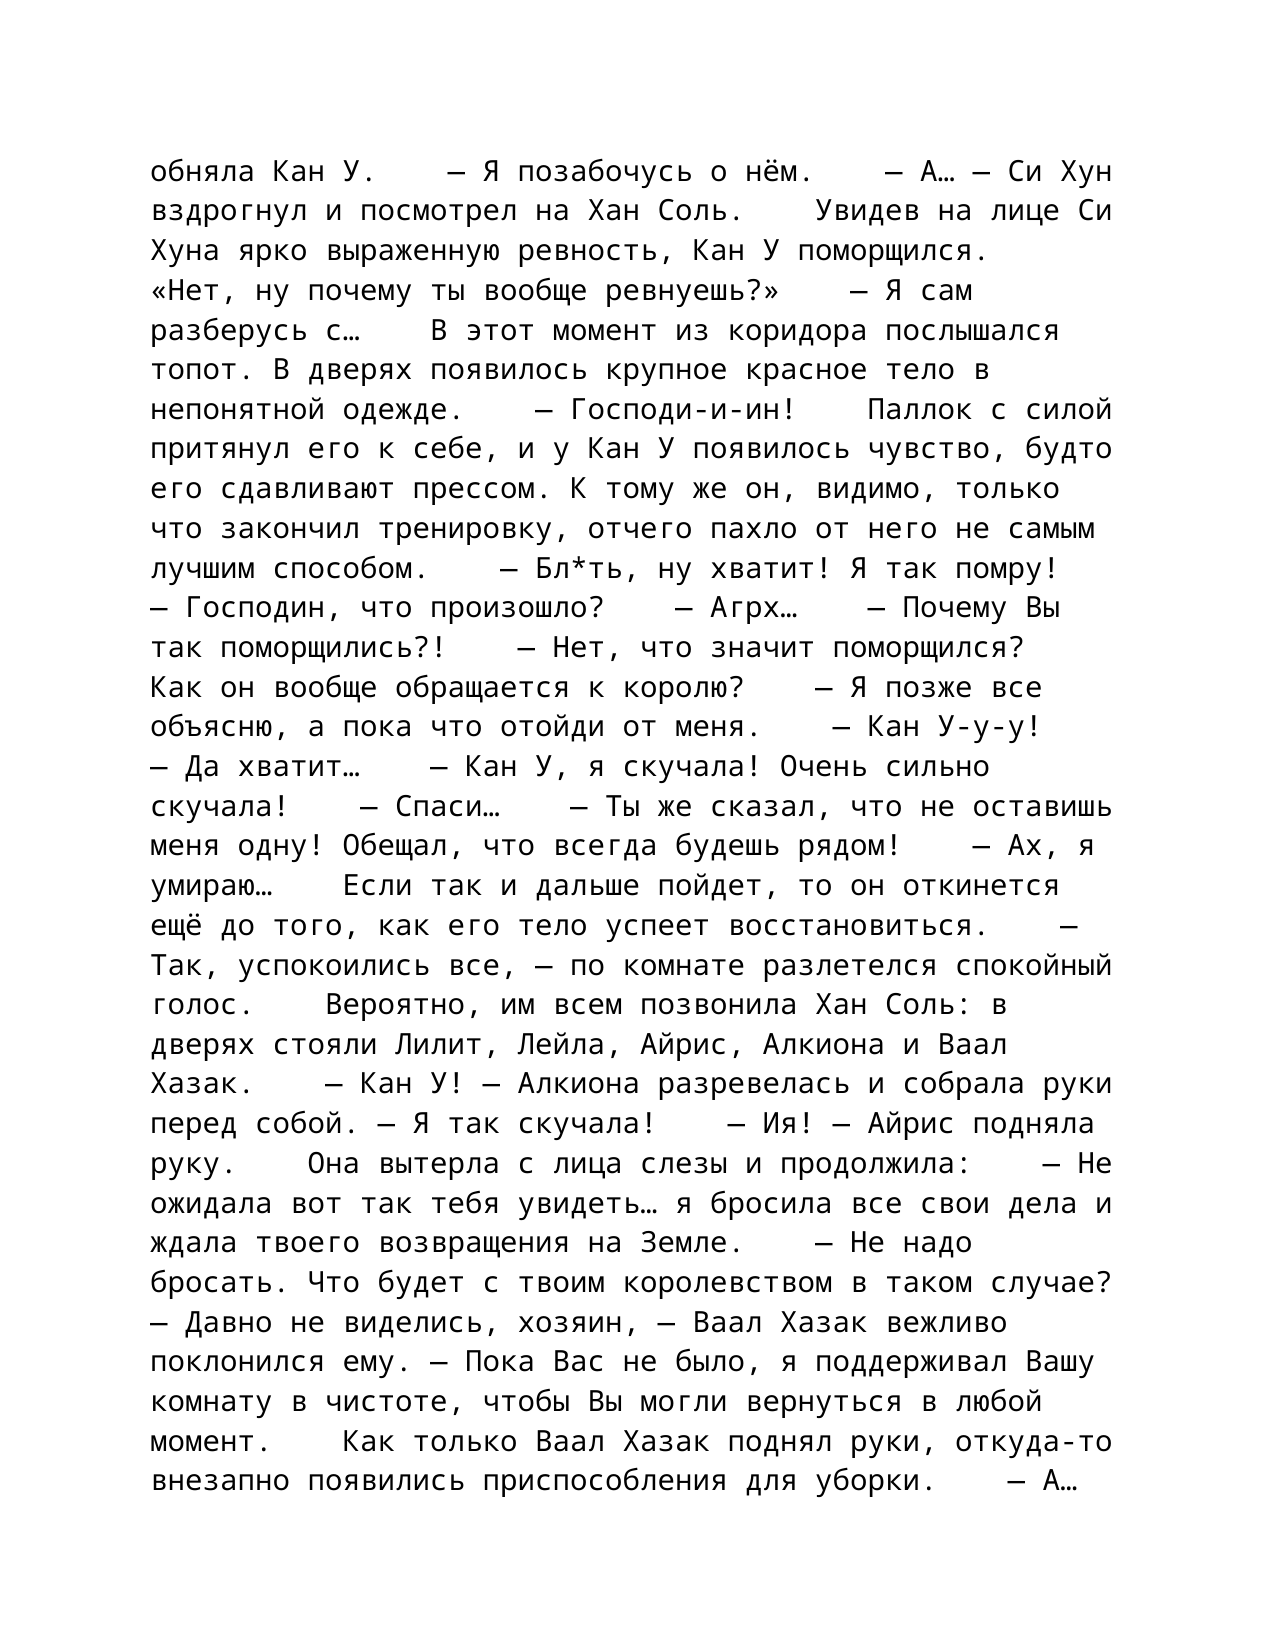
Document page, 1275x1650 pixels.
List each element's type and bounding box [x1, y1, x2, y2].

text [150, 150, 1125, 1499]
